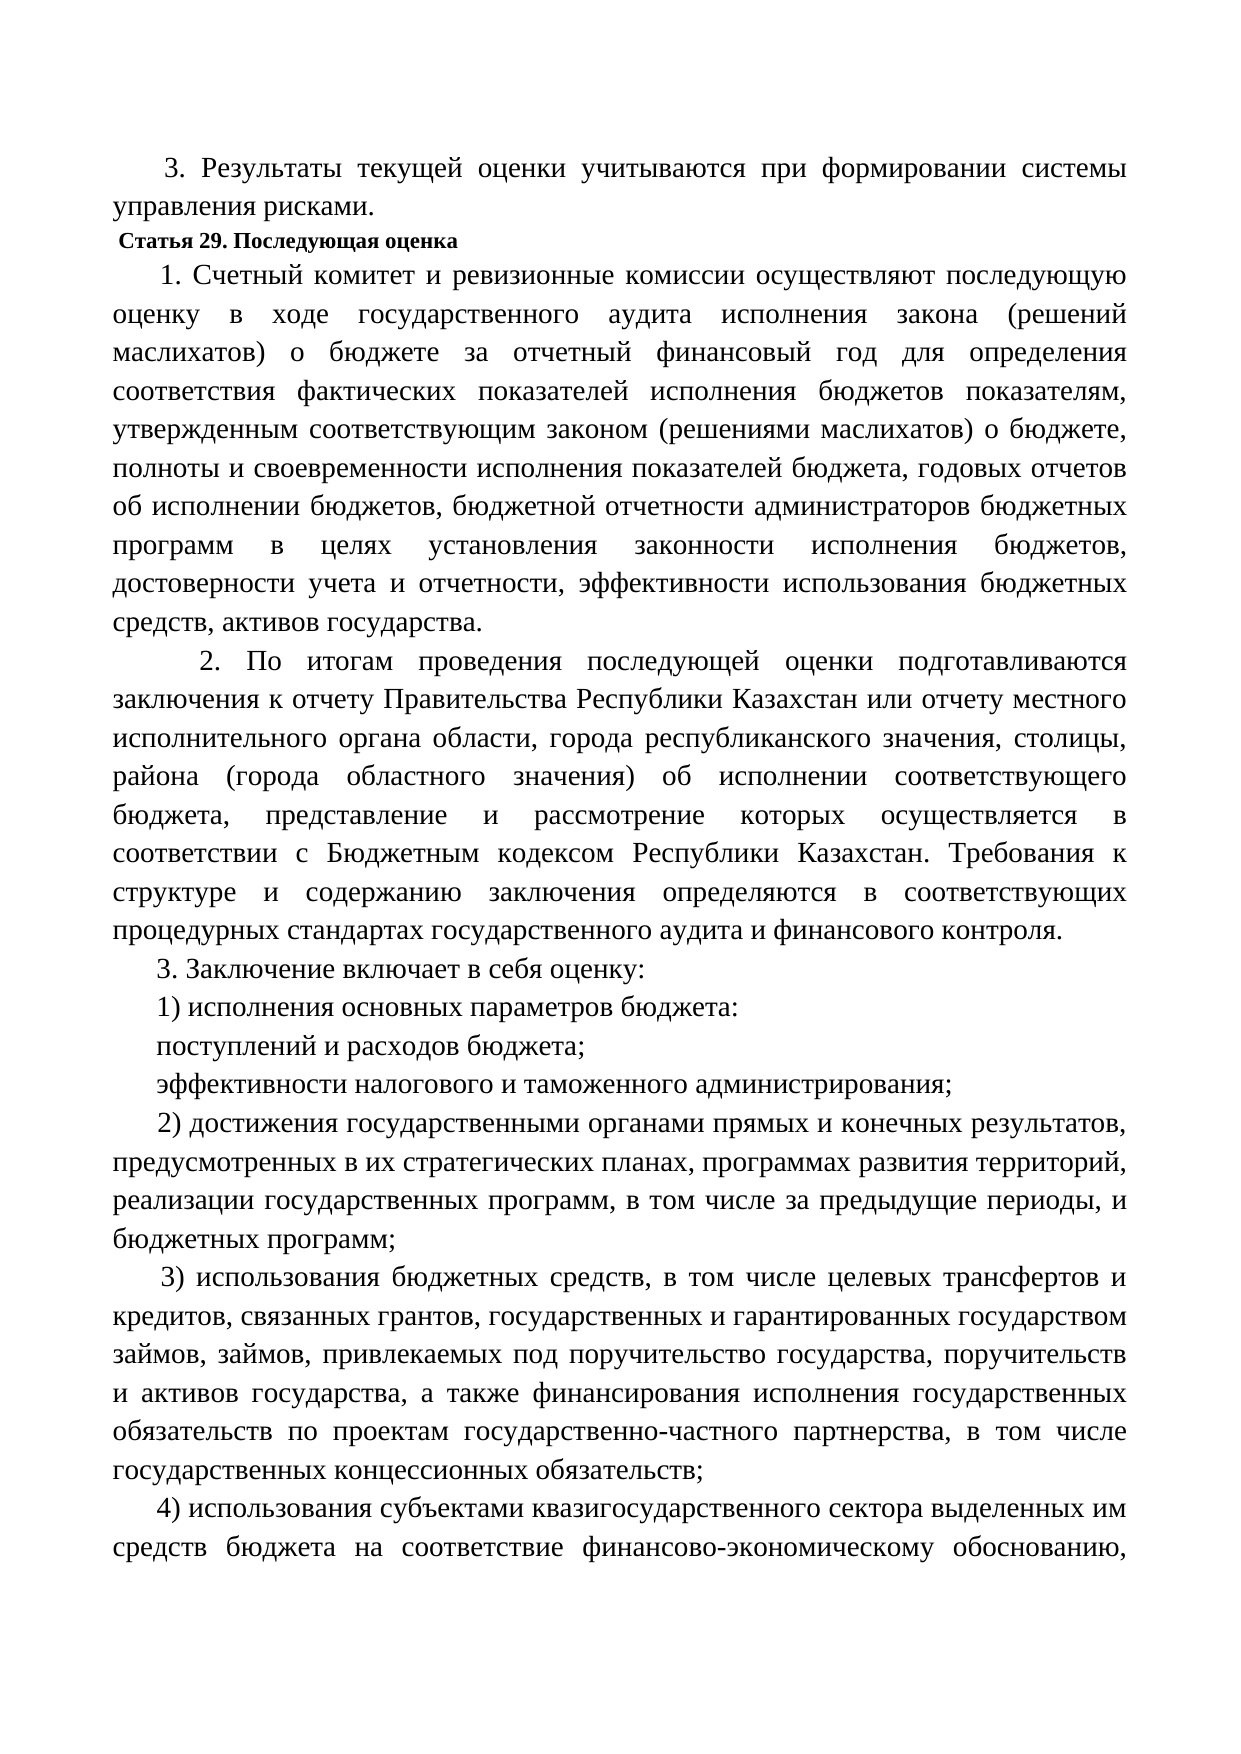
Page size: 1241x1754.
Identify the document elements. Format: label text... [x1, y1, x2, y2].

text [112, 1491, 1128, 1563]
text поступлений и расходов бюджета; [112, 1028, 1128, 1062]
text Статья 29. Последующая оценка [112, 227, 1128, 253]
text 3. Заключение включает в себя оценку: [112, 951, 1128, 984]
text 2) достижения государственными органами прямых и конечных результатов, предусмотренных в их стратегических планах, программах развития территорий, реализации государственных программ, в том числе за предыдущие периоды, и бюджетных программ; [112, 1105, 1128, 1254]
text 1) исполнения основных параметров бюджета: [112, 989, 1128, 1023]
text эффективности налогового и таможенного администрирования; [112, 1067, 1128, 1100]
text 3) использования бюджетных средств, в том числе целевых трансфертов и кредитов, связанных грантов, государственных и гарантированных государством займов, займов, привлекаемых под поручительство государства, поручительств и активов государства, а также финансирования исполнения государственных обязательств по проектам государственно-частного партнерства, в том числе государственных концессионных обязательств; [112, 1259, 1128, 1486]
text 2. По итогам проведения последующей оценки подготавливаются заключения к отчету Правительства Республики Казахстан или отчету местного исполнительного органа области, города республиканского значения, столицы, района (города областного значения) об исполнении соответствующего бюджета, представление и рассмотрение которых осуществляется в соответствии с Бюджетным кодексом Республики Казахстан. Требования к структуре и содержанию заключения определяются в соответствующих процедурных стандартах государственного аудита и финансового контроля. [112, 643, 1128, 946]
text 1. Счетный комитет и ревизионные комиссии осуществляют последующую оценку в ходе государственного аудита исполнения закона (решений маслихатов) о бюджете за отчетный финансовый год для определения соответствия фактических показателей исполнения бюджетов показателям, утвержденным соответствующим законом (решениями маслихатов) о бюджете, полноты и своевременности исполнения показателей бюджета, годовых отчетов об исполнении бюджетов, бюджетной отчетности администраторов бюджетных программ в целях установления законности исполнения бюджетов, достоверности учета и отчетности, эффективности использования бюджетных средств, активов государства. [112, 257, 1128, 638]
text 3. Результаты текущей оценки учитываются при формировании системы управления рисками. [112, 150, 1128, 222]
